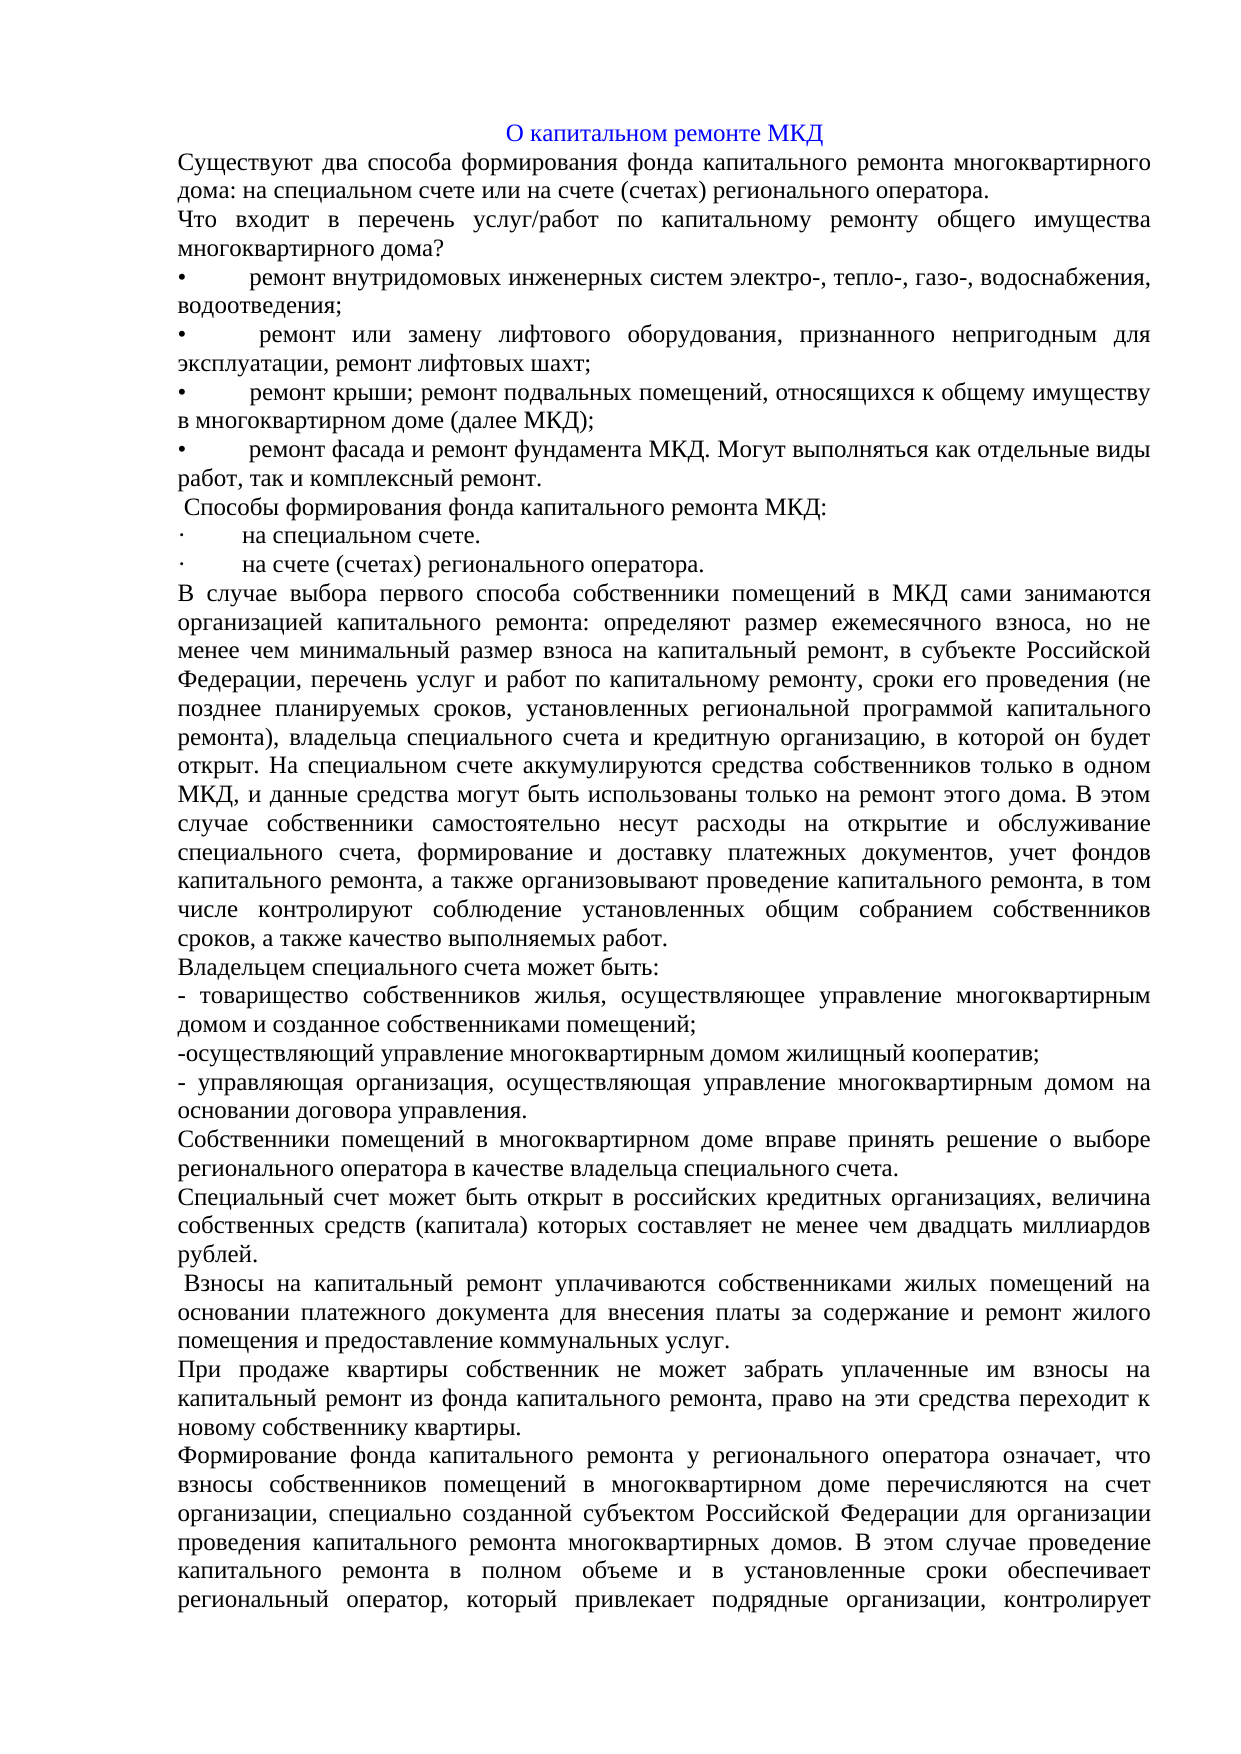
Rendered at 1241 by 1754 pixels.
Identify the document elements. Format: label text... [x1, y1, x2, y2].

text • ремонт фасада и ремонт фундамента МКД. Могут выполняться как отдельные виды работ, так и комплексный ремонт. [177, 434, 1152, 492]
text • ремонт крыши; ремонт подвальных помещений, относящихся к общему имуществу в многоквартирном доме (далее МКД); [177, 377, 1152, 434]
text Собственники помещений в многоквартирном доме вправе принять решение о выборе регионального оператора в качестве владельца специального счета. [177, 1124, 1152, 1182]
text - товарищество собственников жилья, осуществляющее управление многоквартирным домом и созданное собственниками помещений; [177, 981, 1152, 1038]
text Существуют два способа формирования фонда капитального ремонта многоквартирного дома: на специальном счете или на счете (счетах) регионального оператора. [177, 147, 1152, 204]
text Способы формирования фонда капитального ремонта МКД: [177, 492, 1152, 521]
text О капитальном ремонте МКД [177, 118, 1152, 147]
text · на специальном счете. [177, 521, 1152, 549]
text При продаже квартиры собственник не может забрать уплаченные им взносы на капитальный ремонт из фонда капитального ремонта, право на эти средства переходит к новому собственнику квартиры. [177, 1354, 1152, 1441]
text Владельцем специального счета может быть: [177, 952, 1152, 981]
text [177, 1441, 1152, 1613]
text Специальный счет может быть открыт в российских кредитных организациях, величина собственных средств (капитала) которых составляет не менее чем двадцать миллиардов рублей. [177, 1182, 1152, 1268]
text В случае выбора первого способа собственники помещений в МКД сами занимаются организацией капитального ремонта: определяют размер ежемесячного взноса, но не менее чем минимальный размер взноса на капитальный ремонт, в субъекте Российской Федерации, перечень услуг и работ по капитальному ремонту, сроки его проведения (не позднее планируемых сроков, установленных региональной программой капитального ремонта), владельца специального счета и кредитную организацию, в которой он будет открыт. На специальном счете аккумулируются средства собственников только в одном МКД, и данные средства могут быть использованы только на ремонт этого дома. В этом случае собственники самостоятельно несут расходы на открытие и обслуживание специального счета, формирование и доставку платежных документов, учет фондов капитального ремонта, а также организовывают проведение капитального ремонта, в том числе контролируют соблюдение установленных общим собранием собственников сроков, а также качество выполняемых работ. [177, 578, 1152, 952]
text Взносы на капитальный ремонт уплачиваются собственниками жилых помещений на основании платежного документа для внесения платы за содержание и ремонт жилого помещения и предоставление коммунальных услуг. [177, 1268, 1152, 1354]
text - управляющая организация, осуществляющая управление многоквартирным домом на основании договора управления. [177, 1067, 1152, 1124]
text • ремонт или замену лифтового оборудования, признанного непригодным для эксплуатации, ремонт лифтовых шахт; [177, 319, 1152, 377]
text -осуществляющий управление многоквартирным домом жилищный кооператив; [177, 1038, 1152, 1067]
text · на счете (счетах) регионального оператора. [177, 549, 1152, 578]
text • ремонт внутридомовых инженерных систем электро-, тепло-, газо-, водоснабжения, водоотведения; [177, 262, 1152, 319]
text Что входит в перечень услуг/работ по капитальному ремонту общего имущества многоквартирного дома? [177, 204, 1152, 262]
